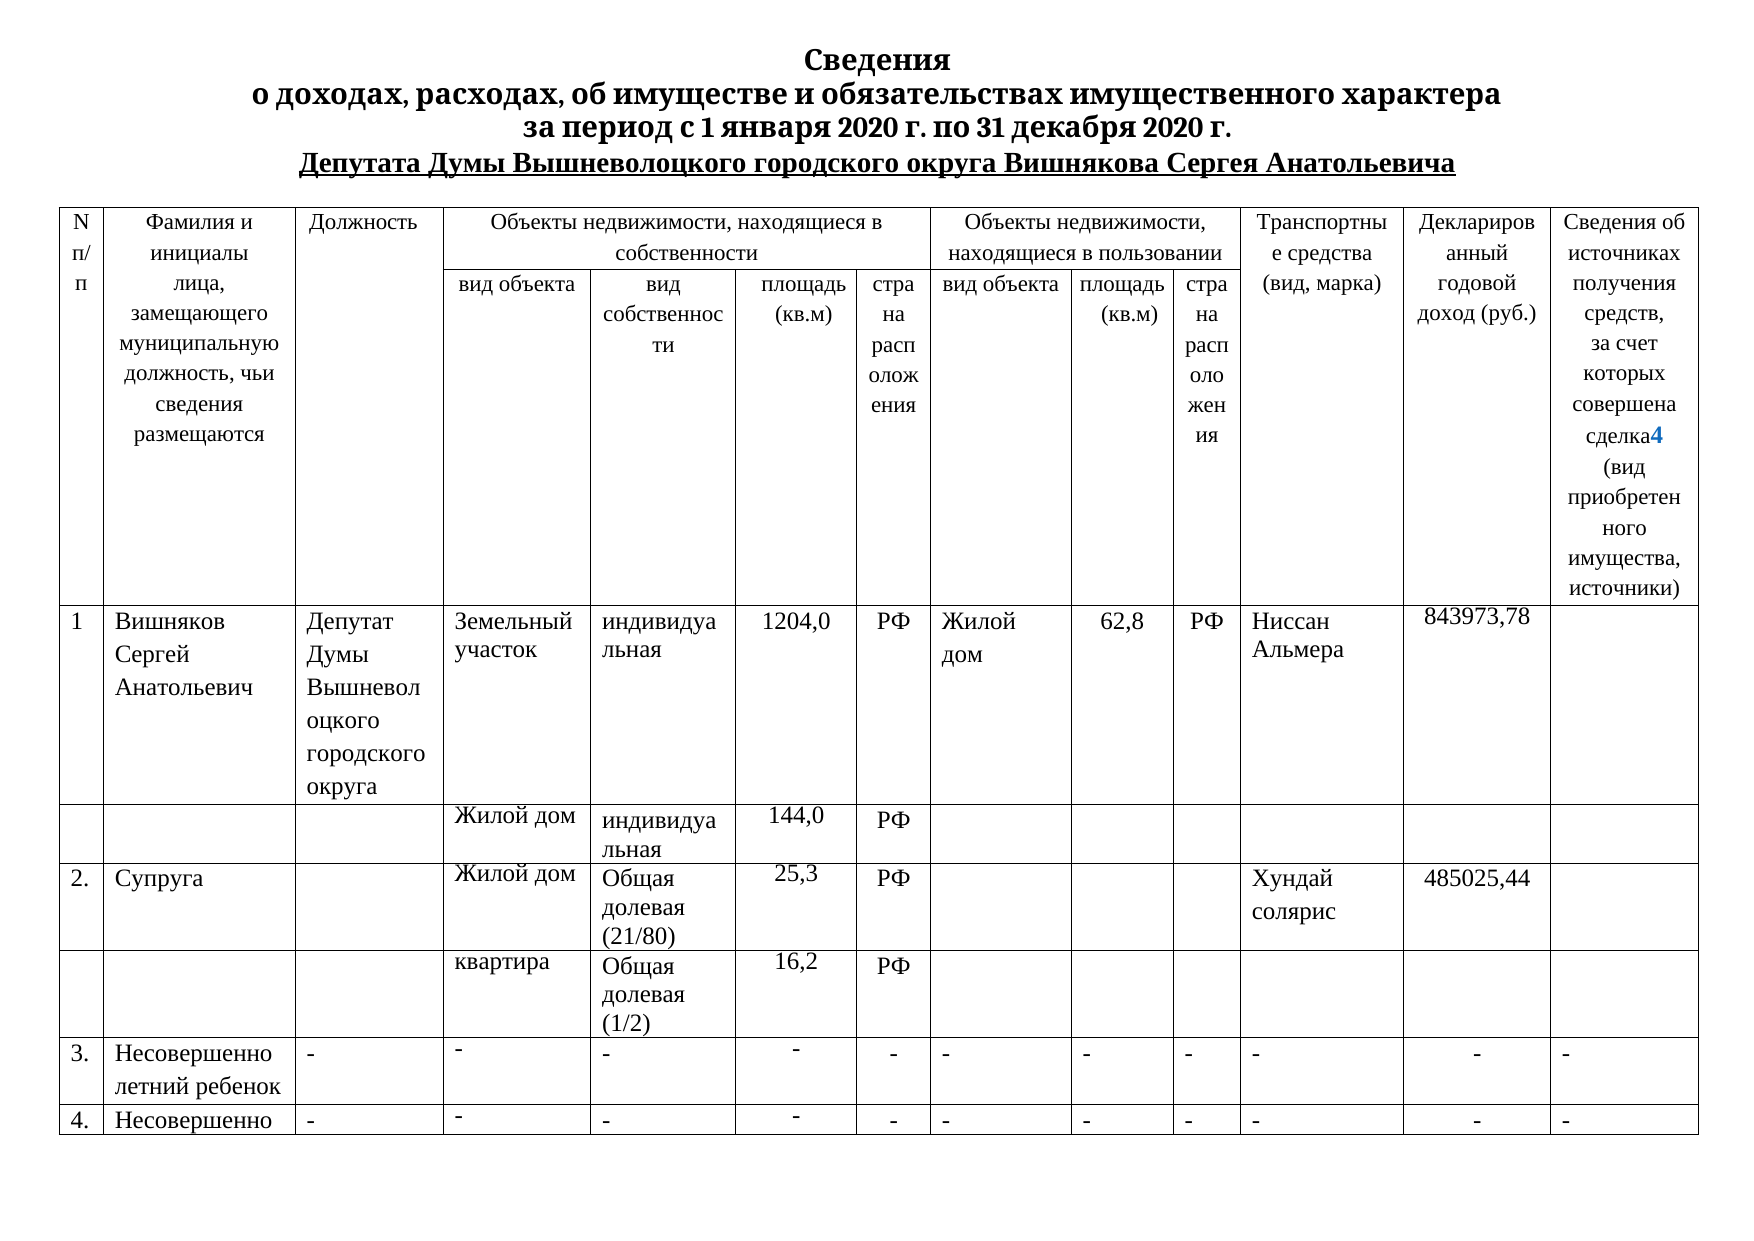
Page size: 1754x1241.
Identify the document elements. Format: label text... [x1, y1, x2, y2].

table_cell индивидуальная [591, 606, 735, 804]
table_cell [1174, 805, 1240, 862]
table_cell - [296, 1038, 443, 1104]
text Депутата Думы Вышневолоцкого городского округа Вишнякова Сергея Анатольевича [118, 145, 1636, 178]
table_cell Жилой дом [444, 805, 590, 862]
table_cell [1241, 951, 1403, 1037]
table_cell квартира [444, 951, 590, 1037]
table_cell Вишняков Сергей Анатольевич [104, 606, 295, 804]
table_cell [1551, 951, 1698, 1037]
table_cell [296, 805, 443, 862]
table_cell - [591, 1038, 735, 1104]
table_cell 144,0 [736, 805, 856, 862]
table_cell [931, 805, 1071, 862]
table_cell 25,3 [736, 864, 856, 950]
table_cell Земельный участок [444, 606, 590, 804]
table_cell РФ [1174, 606, 1240, 804]
table_cell [1551, 805, 1698, 862]
table_cell - [444, 1038, 590, 1104]
table_cell - [857, 1105, 930, 1134]
table_cell Ниссан Альмера [1241, 606, 1403, 804]
table_header Объекты недвижимости, находящиеся в пользовании [931, 208, 1240, 269]
table_cell [60, 951, 103, 1037]
table_cell [1072, 951, 1173, 1037]
table_cell - [736, 1038, 856, 1104]
table_cell вид собственности [591, 270, 735, 605]
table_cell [104, 1105, 295, 1134]
table_cell 1204,0 [736, 606, 856, 804]
table_cell - [1174, 1038, 1240, 1104]
table_cell - [1404, 1105, 1550, 1134]
table_cell - [296, 1105, 443, 1134]
table_header Объекты недвижимости, находящиеся в собственности [444, 208, 930, 269]
table_cell площадь (кв.м) [1072, 270, 1173, 605]
table_cell [296, 951, 443, 1037]
table_cell Супруга [104, 864, 295, 950]
table_header N п/п [60, 208, 103, 605]
table_cell РФ [857, 864, 930, 950]
table_cell Хундай солярис [1241, 864, 1403, 950]
table_cell [104, 951, 295, 1037]
table_cell [1404, 805, 1550, 862]
table_cell [1174, 864, 1240, 950]
table_cell РФ [857, 951, 930, 1037]
table_cell Общая долевая (1/2) [591, 951, 735, 1037]
table_cell [1551, 864, 1698, 950]
table_cell страна расположения [857, 270, 930, 605]
table_cell 1 [60, 606, 103, 804]
table_cell Общая долевая (21/80) [591, 864, 735, 950]
table_cell страна расположения [1174, 270, 1240, 605]
table_cell [1072, 805, 1173, 862]
table_cell 16,2 [736, 951, 856, 1037]
table_cell 485025,44 [1404, 864, 1550, 950]
table_cell - [857, 1038, 930, 1104]
table_cell [931, 951, 1071, 1037]
table_cell вид объекта [444, 270, 590, 605]
table_cell Жилой дом [931, 606, 1071, 804]
table_cell 4. [60, 1105, 103, 1134]
table_cell - [736, 1105, 856, 1134]
table_cell - [1404, 1038, 1550, 1104]
subtitle за период с 1 января 2020 г. по 31 декабря 2020 г. [118, 111, 1636, 145]
table_cell 2. [60, 864, 103, 950]
table_cell [296, 864, 443, 950]
table_cell - [1072, 1038, 1173, 1104]
table_cell [931, 864, 1071, 950]
table_header Сведения об источниках получения средств, за счет которых совершена сделка4 (вид приобретенного имущества, источники) [1551, 208, 1698, 605]
table_cell индивидуальная [591, 805, 735, 862]
table_cell [1551, 606, 1698, 804]
table_cell - [1241, 1105, 1403, 1134]
table_cell - [444, 1105, 590, 1134]
table_cell вид объекта [931, 270, 1071, 605]
table_cell - [591, 1105, 735, 1134]
table_cell - [1072, 1105, 1173, 1134]
table_cell [60, 805, 103, 862]
table_cell [104, 805, 295, 862]
table_cell 843973,78 [1404, 606, 1550, 804]
table_cell Жилой дом [444, 864, 590, 950]
table_cell 3. [60, 1038, 103, 1104]
table_header Должность [296, 208, 443, 605]
table_header Фамилия и инициалы лица, замещающего муниципальную должность, чьи сведения размещаются [104, 208, 295, 605]
table_header Декларированный годовой доход (руб.) [1404, 208, 1550, 605]
table_cell площадь (кв.м) [736, 270, 856, 605]
table_cell - [1174, 1105, 1240, 1134]
table_cell [1072, 864, 1173, 950]
table_cell [1174, 951, 1240, 1037]
table_cell Депутат Думы Вышневолоцкого городского округа [296, 606, 443, 804]
table_cell 62,8 [1072, 606, 1173, 804]
table_cell Несовершеннолетний ребенок [104, 1038, 295, 1104]
table_cell - [931, 1105, 1071, 1134]
subtitle Сведения о доходах, расходах, об имуществе и обязательствах имущественного характера [118, 44, 1636, 111]
table_cell - [1551, 1038, 1698, 1104]
table_cell - [931, 1038, 1071, 1104]
table_cell РФ [857, 606, 930, 804]
table_cell - [1551, 1105, 1698, 1134]
table_cell [1241, 805, 1403, 862]
table_header Транспортные средства (вид, марка) [1241, 208, 1403, 605]
table_cell РФ [857, 805, 930, 862]
table_cell - [1241, 1038, 1403, 1104]
table_cell [1404, 951, 1550, 1037]
